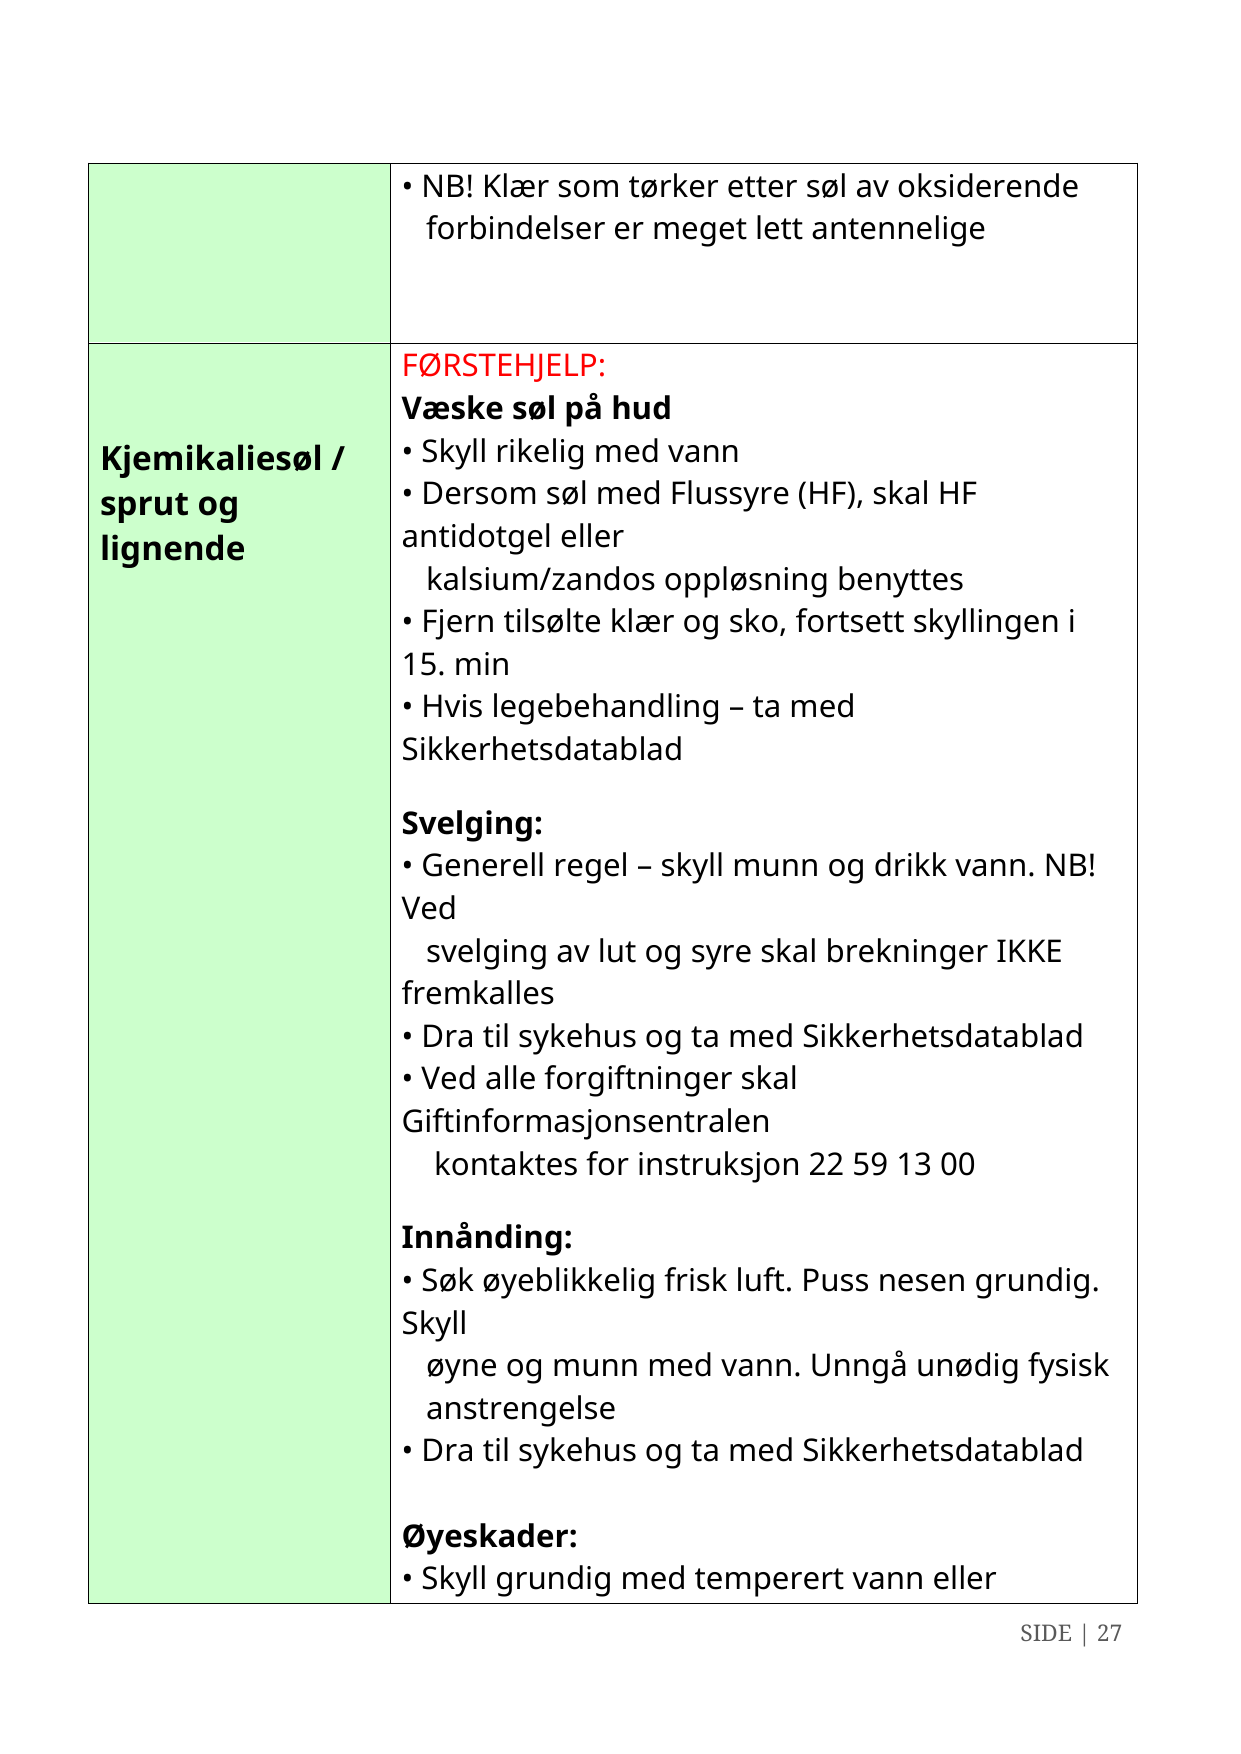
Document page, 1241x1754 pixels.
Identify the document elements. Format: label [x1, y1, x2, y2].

table_cell [89, 344, 390, 1603]
table_cell [391, 344, 1137, 1603]
table_cell [391, 164, 1137, 342]
table_cell [89, 164, 390, 342]
